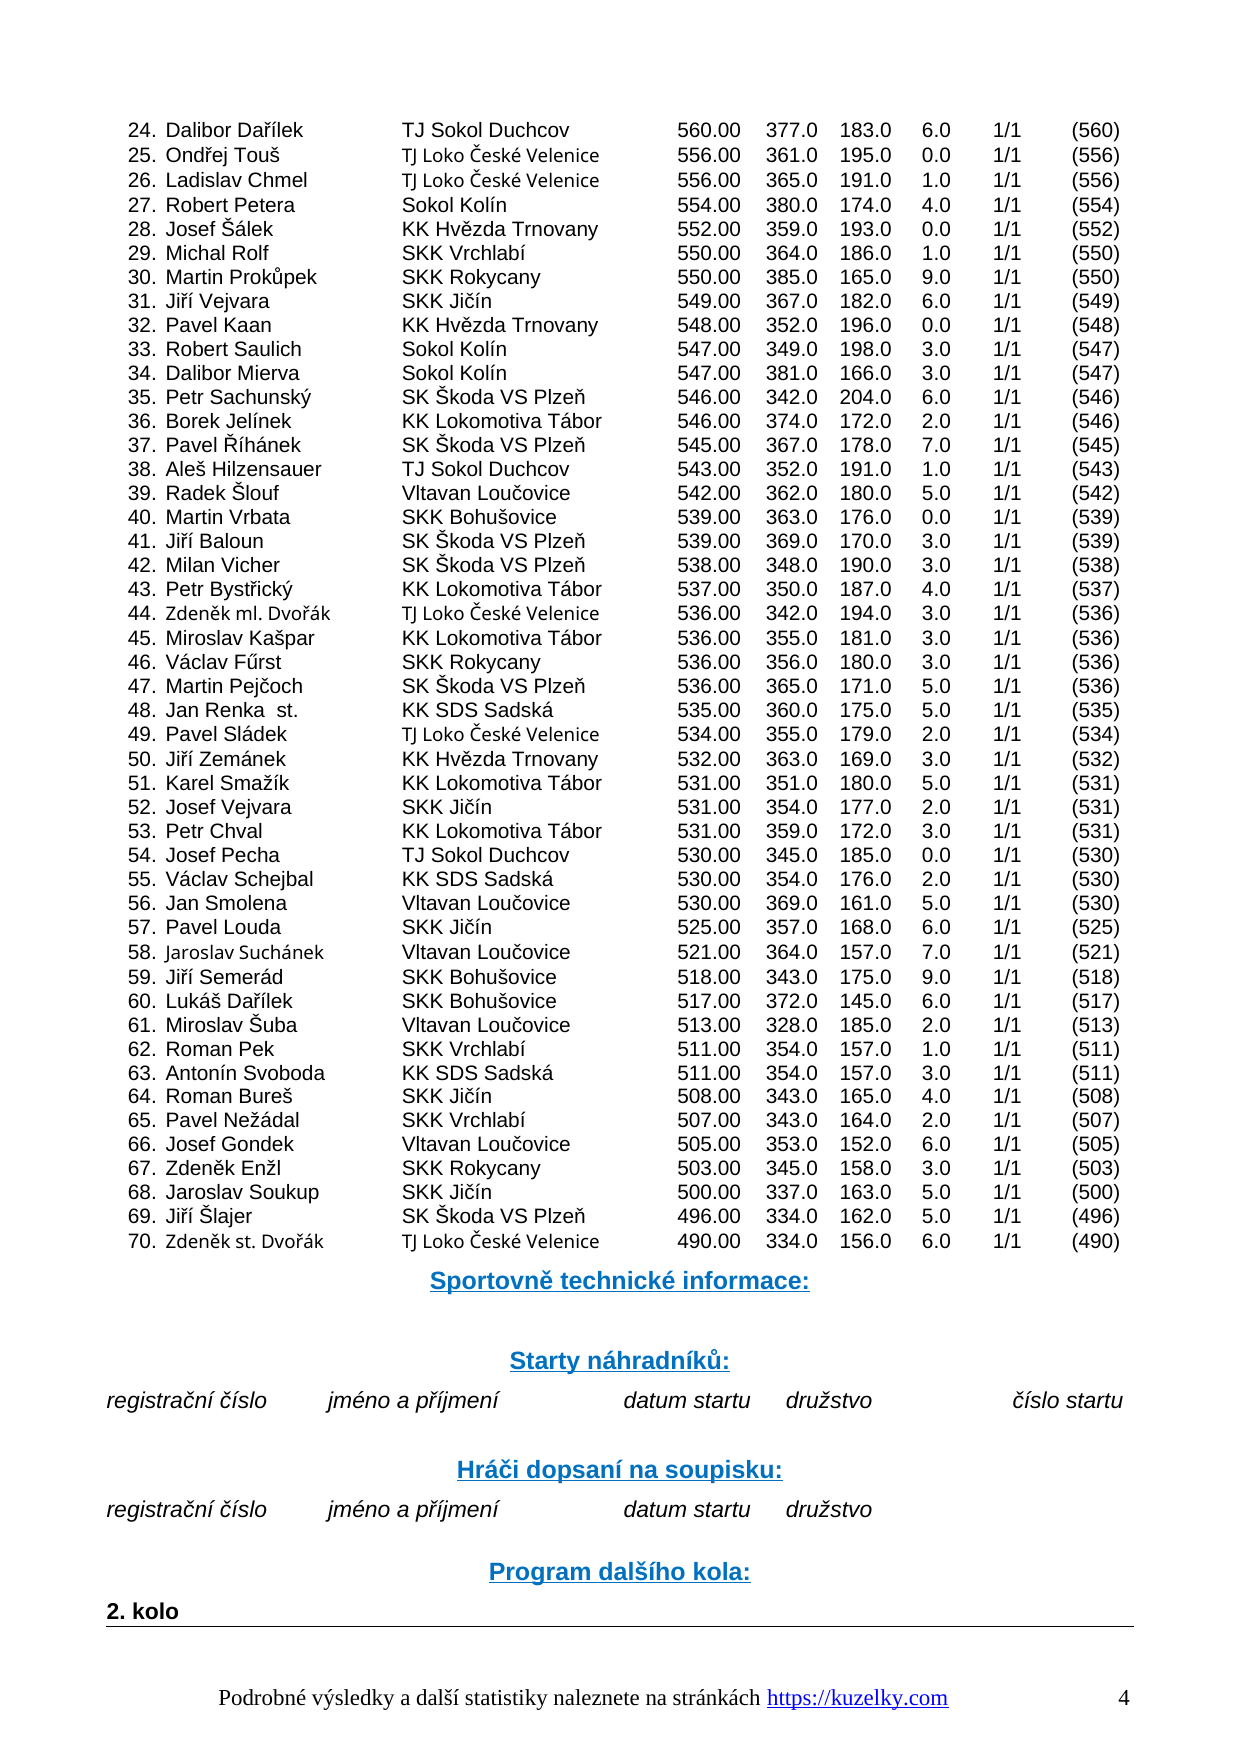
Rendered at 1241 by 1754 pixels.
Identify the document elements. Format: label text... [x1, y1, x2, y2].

text 48. Jan Renka st. KK SDS Sadská 535.00 360.0 175.0 5.0 1/1 (535) [106, 698, 1134, 722]
text 55. Václav Schejbal KK SDS Sadská 530.00 354.0 176.0 2.0 1/1 (530) [106, 867, 1134, 891]
text 35. Petr Sachunský SK Škoda VS Plzeň 546.00 342.0 204.0 6.0 1/1 (546) [106, 385, 1134, 409]
text 64. Roman Bureš SKK Jičín 508.00 343.0 165.0 4.0 1/1 (508) [106, 1084, 1134, 1108]
text 67. Zdeněk Enžl SKK Rokycany 503.00 345.0 158.0 3.0 1/1 (503) [106, 1156, 1134, 1180]
text 65. Pavel Nežádal SKK Vrchlabí 507.00 343.0 164.0 2.0 1/1 (507) [106, 1108, 1134, 1132]
text 45. Miroslav Kašpar KK Lokomotiva Tábor 536.00 355.0 181.0 3.0 1/1 (536) [106, 626, 1134, 650]
text 40. Martin Vrbata SKK Bohušovice 539.00 363.0 176.0 0.0 1/1 (539) [106, 504, 1134, 528]
text 32. Pavel Kaan KK Hvězda Trnovany 548.00 352.0 196.0 0.0 1/1 (548) [106, 313, 1134, 337]
text 70. Zdeněk st. Dvořák TJ Loko České Velenice 490.00 334.0 156.0 6.0 1/1 (490) [106, 1228, 1134, 1253]
text 42. Milan Vicher SK Škoda VS Plzeň 538.00 348.0 190.0 3.0 1/1 (538) [106, 552, 1134, 576]
text 27. Robert Petera Sokol Kolín 554.00 380.0 174.0 4.0 1/1 (554) [106, 193, 1134, 217]
text Sportovně technické informace: [94, 1266, 1145, 1295]
text 57. Pavel Louda SKK Jičín 525.00 357.0 168.0 6.0 1/1 (525) [106, 915, 1134, 939]
text 52. Josef Vejvara SKK Jičín 531.00 354.0 177.0 2.0 1/1 (531) [106, 795, 1134, 819]
text 41. Jiří Baloun SK Škoda VS Plzeň 539.00 369.0 170.0 3.0 1/1 (539) [106, 528, 1134, 552]
text registrační číslo jméno a příjmení datum startu družstvo [106, 1496, 1134, 1523]
text 34. Dalibor Mierva Sokol Kolín 547.00 381.0 166.0 3.0 1/1 (547) [106, 361, 1134, 385]
text 49. Pavel Sládek TJ Loko České Velenice 534.00 355.0 179.0 2.0 1/1 (534) [106, 722, 1134, 747]
text 50. Jiří Zemánek KK Hvězda Trnovany 532.00 363.0 169.0 3.0 1/1 (532) [106, 747, 1134, 771]
text 59. Jiří Semerád SKK Bohušovice 518.00 343.0 175.0 9.0 1/1 (518) [106, 964, 1134, 988]
text 56. Jan Smolena Vltavan Loučovice 530.00 369.0 161.0 5.0 1/1 (530) [106, 891, 1134, 915]
text 36. Borek Jelínek KK Lokomotiva Tábor 546.00 374.0 172.0 2.0 1/1 (546) [106, 409, 1134, 433]
text 51. Karel Smažík KK Lokomotiva Tábor 531.00 351.0 180.0 5.0 1/1 (531) [106, 771, 1134, 795]
text 28. Josef Šálek KK Hvězda Trnovany 552.00 359.0 193.0 0.0 1/1 (552) [106, 217, 1134, 241]
text 29. Michal Rolf SKK Vrchlabí 550.00 364.0 186.0 1.0 1/1 (550) [106, 241, 1134, 265]
text 43. Petr Bystřický KK Lokomotiva Tábor 537.00 350.0 187.0 4.0 1/1 (537) [106, 576, 1134, 600]
text registrační číslo jméno a příjmení datum startu družstvo číslo startu [106, 1387, 1134, 1414]
text 68. Jaroslav Soukup SKK Jičín 500.00 337.0 163.0 5.0 1/1 (500) [106, 1180, 1134, 1204]
text 38. Aleš Hilzensauer TJ Sokol Duchcov 543.00 352.0 191.0 1.0 1/1 (543) [106, 457, 1134, 481]
text 39. Radek Šlouf Vltavan Loučovice 542.00 362.0 180.0 5.0 1/1 (542) [106, 481, 1134, 504]
text 47. Martin Pejčoch SK Škoda VS Plzeň 536.00 365.0 171.0 5.0 1/1 (536) [106, 674, 1134, 698]
text Starty náhradníků: [94, 1346, 1145, 1375]
text 44. Zdeněk ml. Dvořák TJ Loko České Velenice 536.00 342.0 194.0 3.0 1/1 (536) [106, 600, 1134, 626]
text 30. Martin Prokůpek SKK Rokycany 550.00 385.0 165.0 9.0 1/1 (550) [106, 265, 1134, 289]
text 58. Jaroslav Suchánek Vltavan Loučovice 521.00 364.0 157.0 7.0 1/1 (521) [106, 939, 1134, 964]
text 54. Josef Pecha TJ Sokol Duchcov 530.00 345.0 185.0 0.0 1/1 (530) [106, 843, 1134, 867]
text 31. Jiří Vejvara SKK Jičín 549.00 367.0 182.0 6.0 1/1 (549) [106, 289, 1134, 313]
text 33. Robert Saulich Sokol Kolín 547.00 349.0 198.0 3.0 1/1 (547) [106, 337, 1134, 361]
text 25. Ondřej Touš TJ Loko České Velenice 556.00 361.0 195.0 0.0 1/1 (556) [106, 142, 1134, 168]
text 60. Lukáš Dařílek SKK Bohušovice 517.00 372.0 145.0 6.0 1/1 (517) [106, 988, 1134, 1012]
text 63. Antonín Svoboda KK SDS Sadská 511.00 354.0 157.0 3.0 1/1 (511) [106, 1060, 1134, 1084]
text 66. Josef Gondek Vltavan Loučovice 505.00 353.0 152.0 6.0 1/1 (505) [106, 1132, 1134, 1156]
text 37. Pavel Říhánek SK Škoda VS Plzeň 545.00 367.0 178.0 7.0 1/1 (545) [106, 433, 1134, 457]
text 26. Ladislav Chmel TJ Loko České Velenice 556.00 365.0 191.0 1.0 1/1 (556) [106, 168, 1134, 193]
text 69. Jiří Šlajer SK Škoda VS Plzeň 496.00 334.0 162.0 5.0 1/1 (496) [106, 1204, 1134, 1228]
text 61. Miroslav Šuba Vltavan Loučovice 513.00 328.0 185.0 2.0 1/1 (513) [106, 1012, 1134, 1036]
text 24. Dalibor Dařílek TJ Sokol Duchcov 560.00 377.0 183.0 6.0 1/1 (560) [106, 118, 1134, 142]
text 53. Petr Chval KK Lokomotiva Tábor 531.00 359.0 172.0 3.0 1/1 (531) [106, 819, 1134, 843]
text 2. kolo [106, 1598, 1134, 1626]
text Program dalšího kola: [94, 1557, 1145, 1585]
text 46. Václav Fűrst SKK Rokycany 536.00 356.0 180.0 3.0 1/1 (536) [106, 650, 1134, 674]
text Hráči dopsaní na soupisku: [94, 1426, 1145, 1484]
text 62. Roman Pek SKK Vrchlabí 511.00 354.0 157.0 1.0 1/1 (511) [106, 1036, 1134, 1060]
